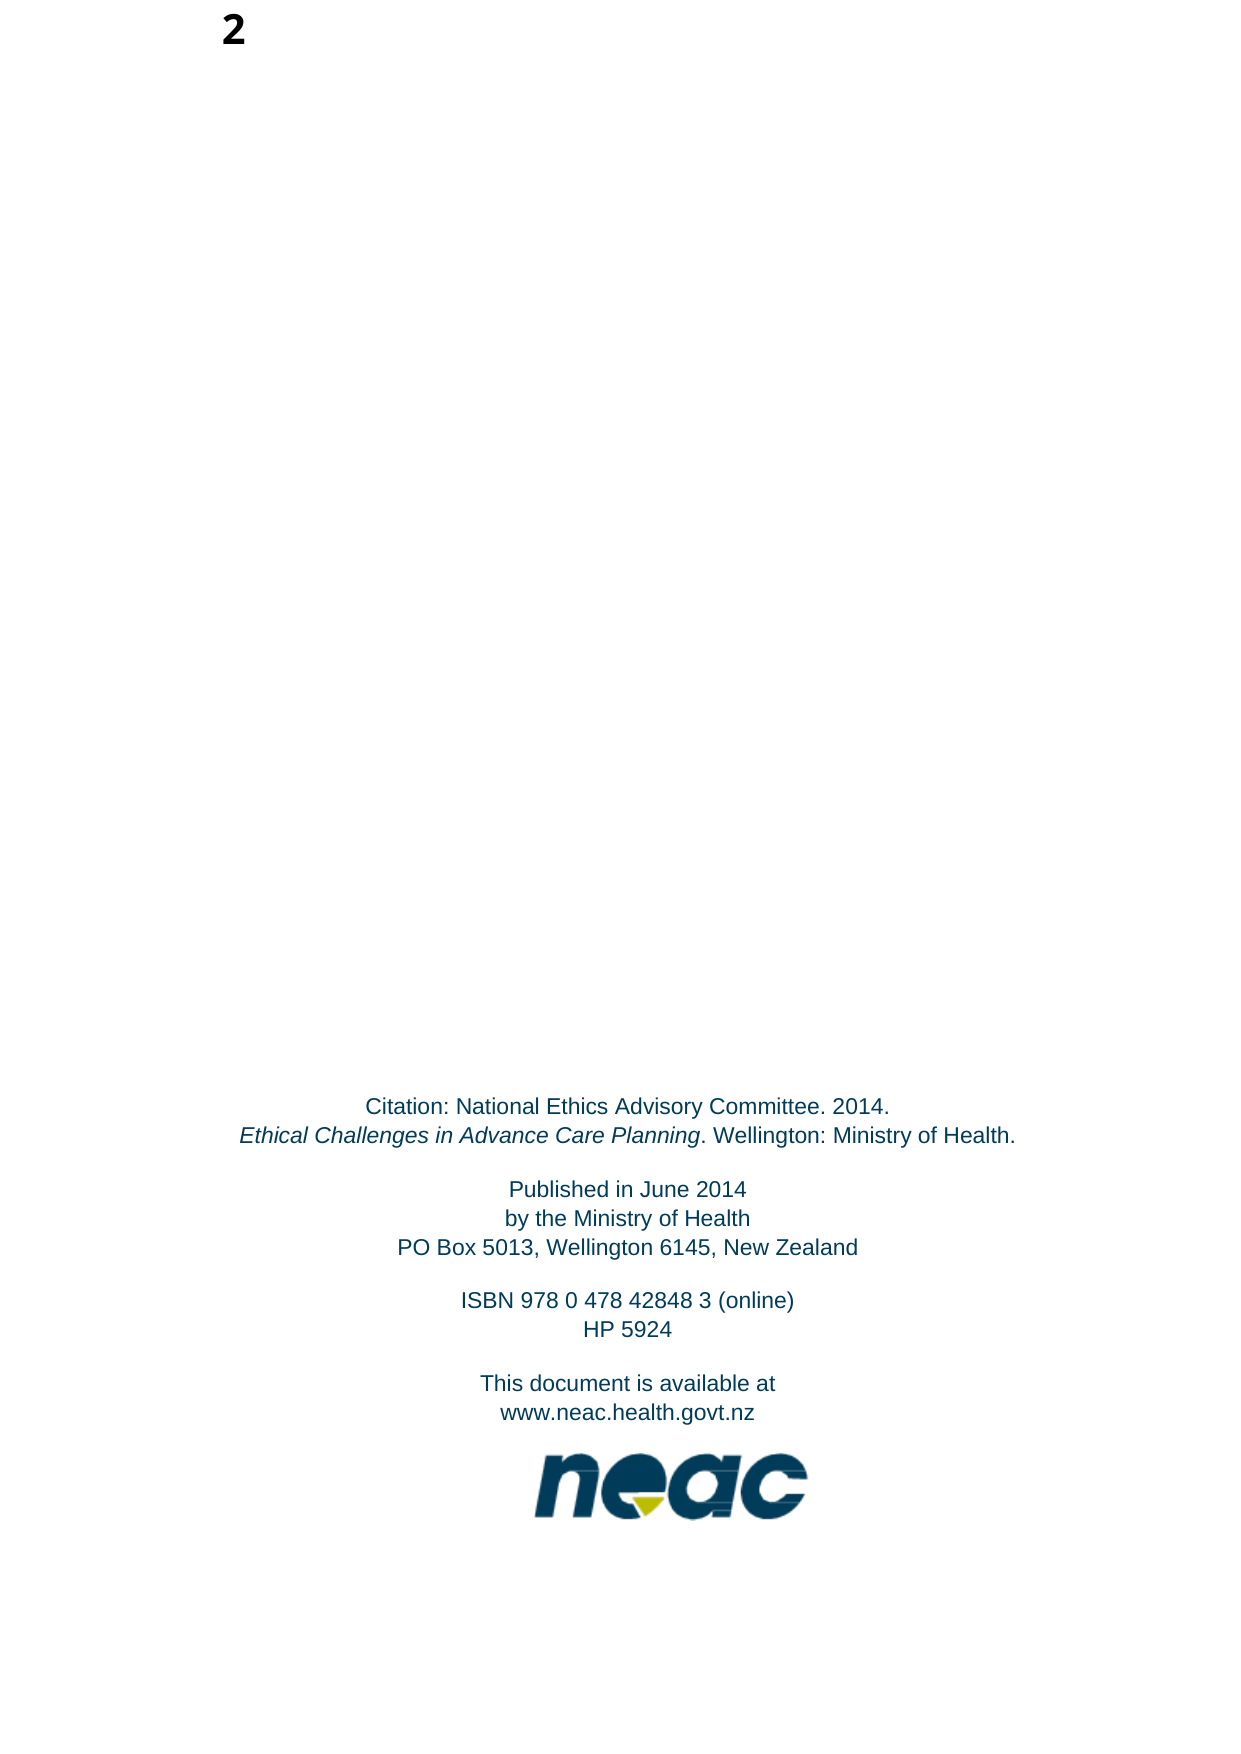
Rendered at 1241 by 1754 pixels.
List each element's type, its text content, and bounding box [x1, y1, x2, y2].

text ISBN 978 0 478 42848 3 (online) HP 5924 [133, 1287, 1122, 1343]
picture [534, 1453, 810, 1521]
text Published in June 2014 by the Ministry of Health PO Box 5013, Wellington 6145, New Zealand [133, 1176, 1122, 1260]
text This document is available at www.neac.health.govt.nz [133, 1370, 1122, 1426]
text Citation: National Ethics Advisory Committee. 2014. Ethical Challenges in Advance Care Planning. Wellington: Ministry of Health. [133, 1093, 1122, 1148]
